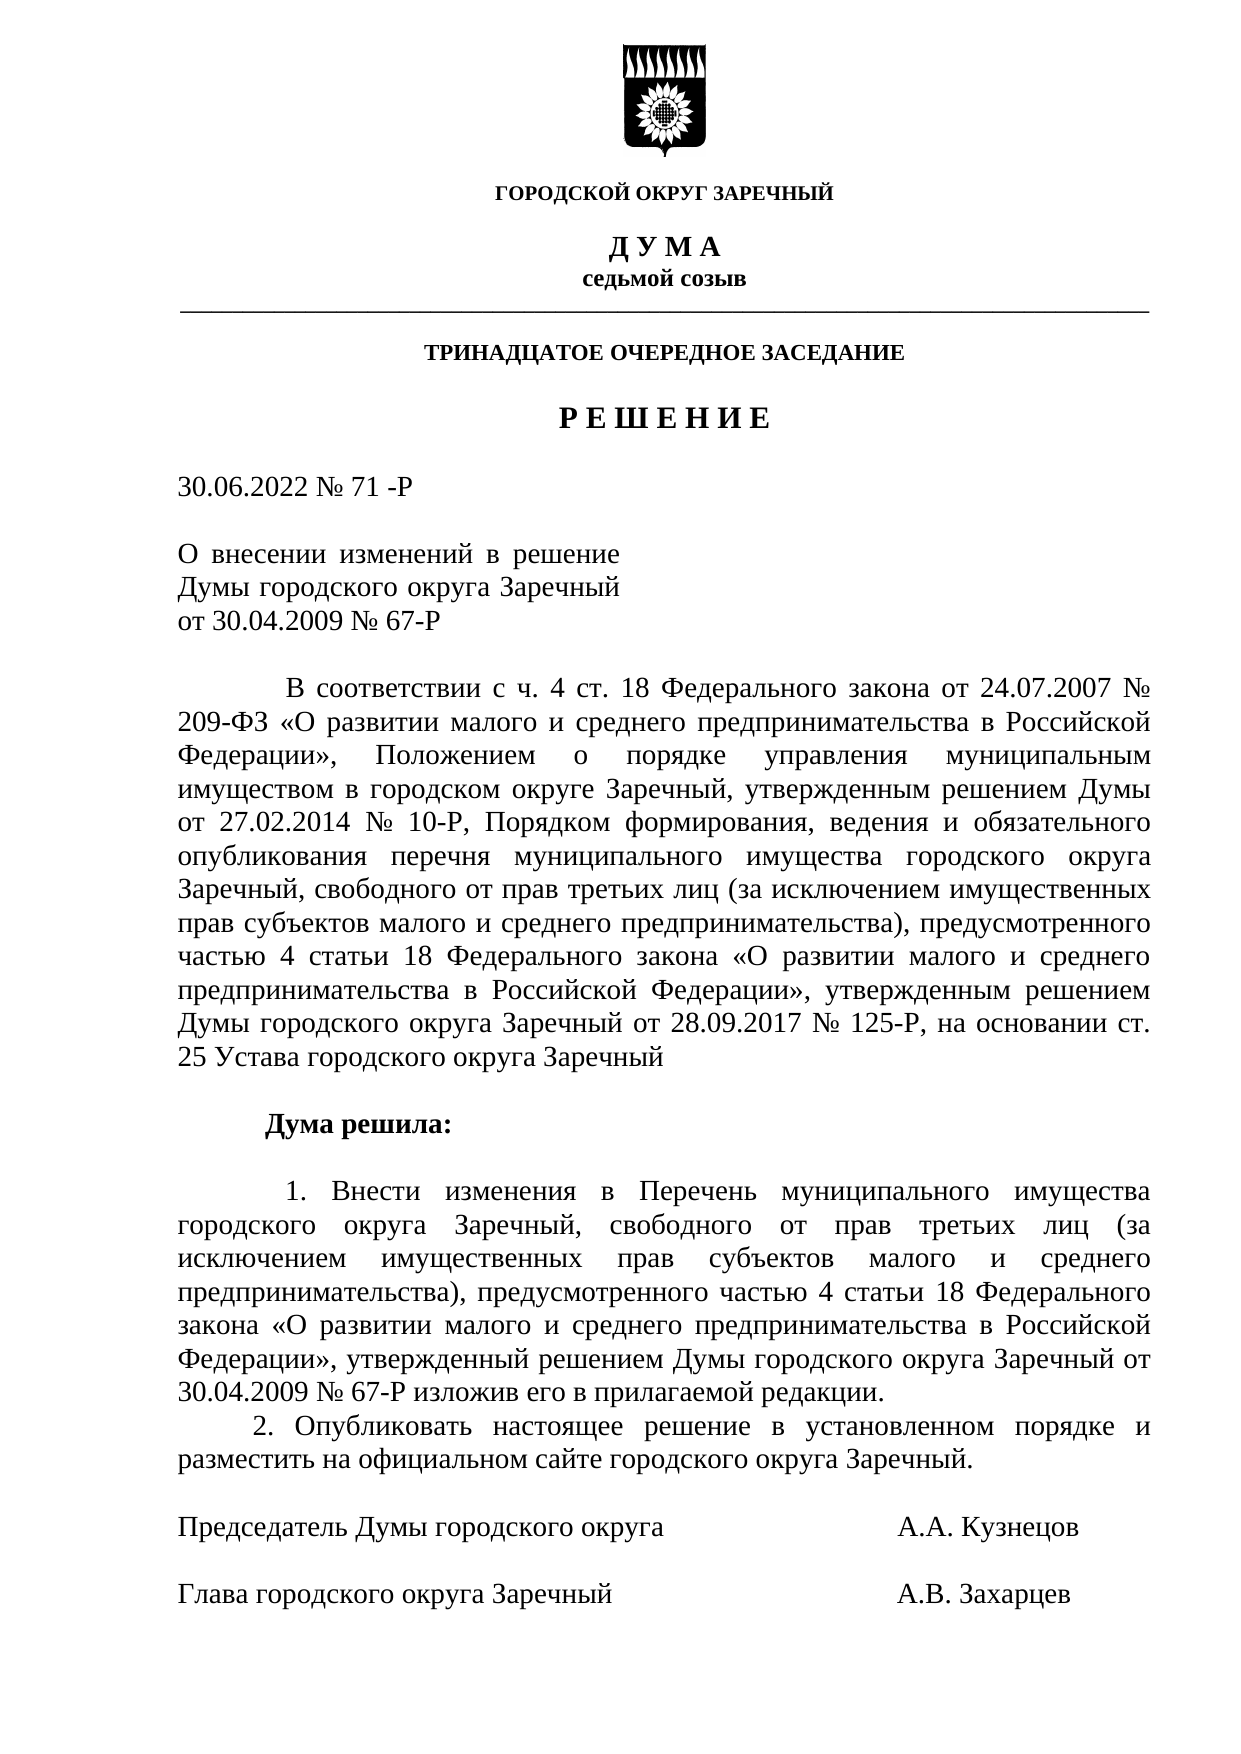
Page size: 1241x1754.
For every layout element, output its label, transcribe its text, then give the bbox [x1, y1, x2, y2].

text 2. Опубликовать настоящее решение в установленном порядке и разместить на официальном сайте городского округа Заречный. [177, 1408, 1152, 1475]
text Глава городского округа Заречный А.В. Захарцев [177, 1576, 1152, 1609]
text 1. Внести изменения в Перечень муниципального имущества городского округа Заречный, свободного от прав третьих лиц (за исключением имущественных прав субъектов малого и среднего предпринимательства), предусмотренного частью 4 статьи 18 Федерального закона «О развитии малого и среднего предпринимательства в Российской Федерации», утвержденный решением Думы городского округа Заречный от 30.04.2009 № 67-Р изложив его в прилагаемой редакции. [177, 1173, 1152, 1408]
text ТРИНАДЦАТОЕ ОЧЕРЕДНОЕ ЗАСЕДАНИЕ [177, 339, 1152, 366]
text Дума решила: [177, 1106, 1152, 1140]
text ГОРОДСКОЙ ОКРУГ ЗАРЕЧНЫЙ [177, 181, 1152, 205]
text О внесении изменений в решение Думы городского округа Заречный от 30.04.2009 № 67-Р [177, 536, 620, 637]
text _____________________________________________________________________________________________ [177, 291, 1152, 315]
text седьмой созыв [177, 263, 1152, 291]
text Д У М А [177, 229, 1152, 263]
text В соответствии с ч. 4 ст. 18 Федерального закона от 24.07.2007 № 209-ФЗ «О развитии малого и среднего предпринимательства в Российской Федерации», Положением о порядке управления муниципальным имуществом в городском округе Заречный, утвержденным решением Думы от 27.02.2014 № 10-Р, Порядком формирования, ведения и обязательного опубликования перечня муниципального имущества городского округа Заречный, свободного от прав третьих лиц (за исключением имущественных прав субъектов малого и среднего предпринимательства), предусмотренного частью 4 статьи 18 Федерального закона «О развитии малого и среднего предпринимательства в Российской Федерации», утвержденным решением Думы городского округа Заречный от 28.09.2017 № 125-Р, на основании ст. 25 Устава городского округа Заречный [177, 670, 1152, 1073]
text 30.06.2022 № 71 -Р [162, 469, 1152, 502]
text Р Е Ш Е Н И Е [177, 399, 1152, 435]
picture [623, 44, 706, 157]
text Председатель Думы городского округа А.А. Кузнецов [177, 1509, 1152, 1542]
